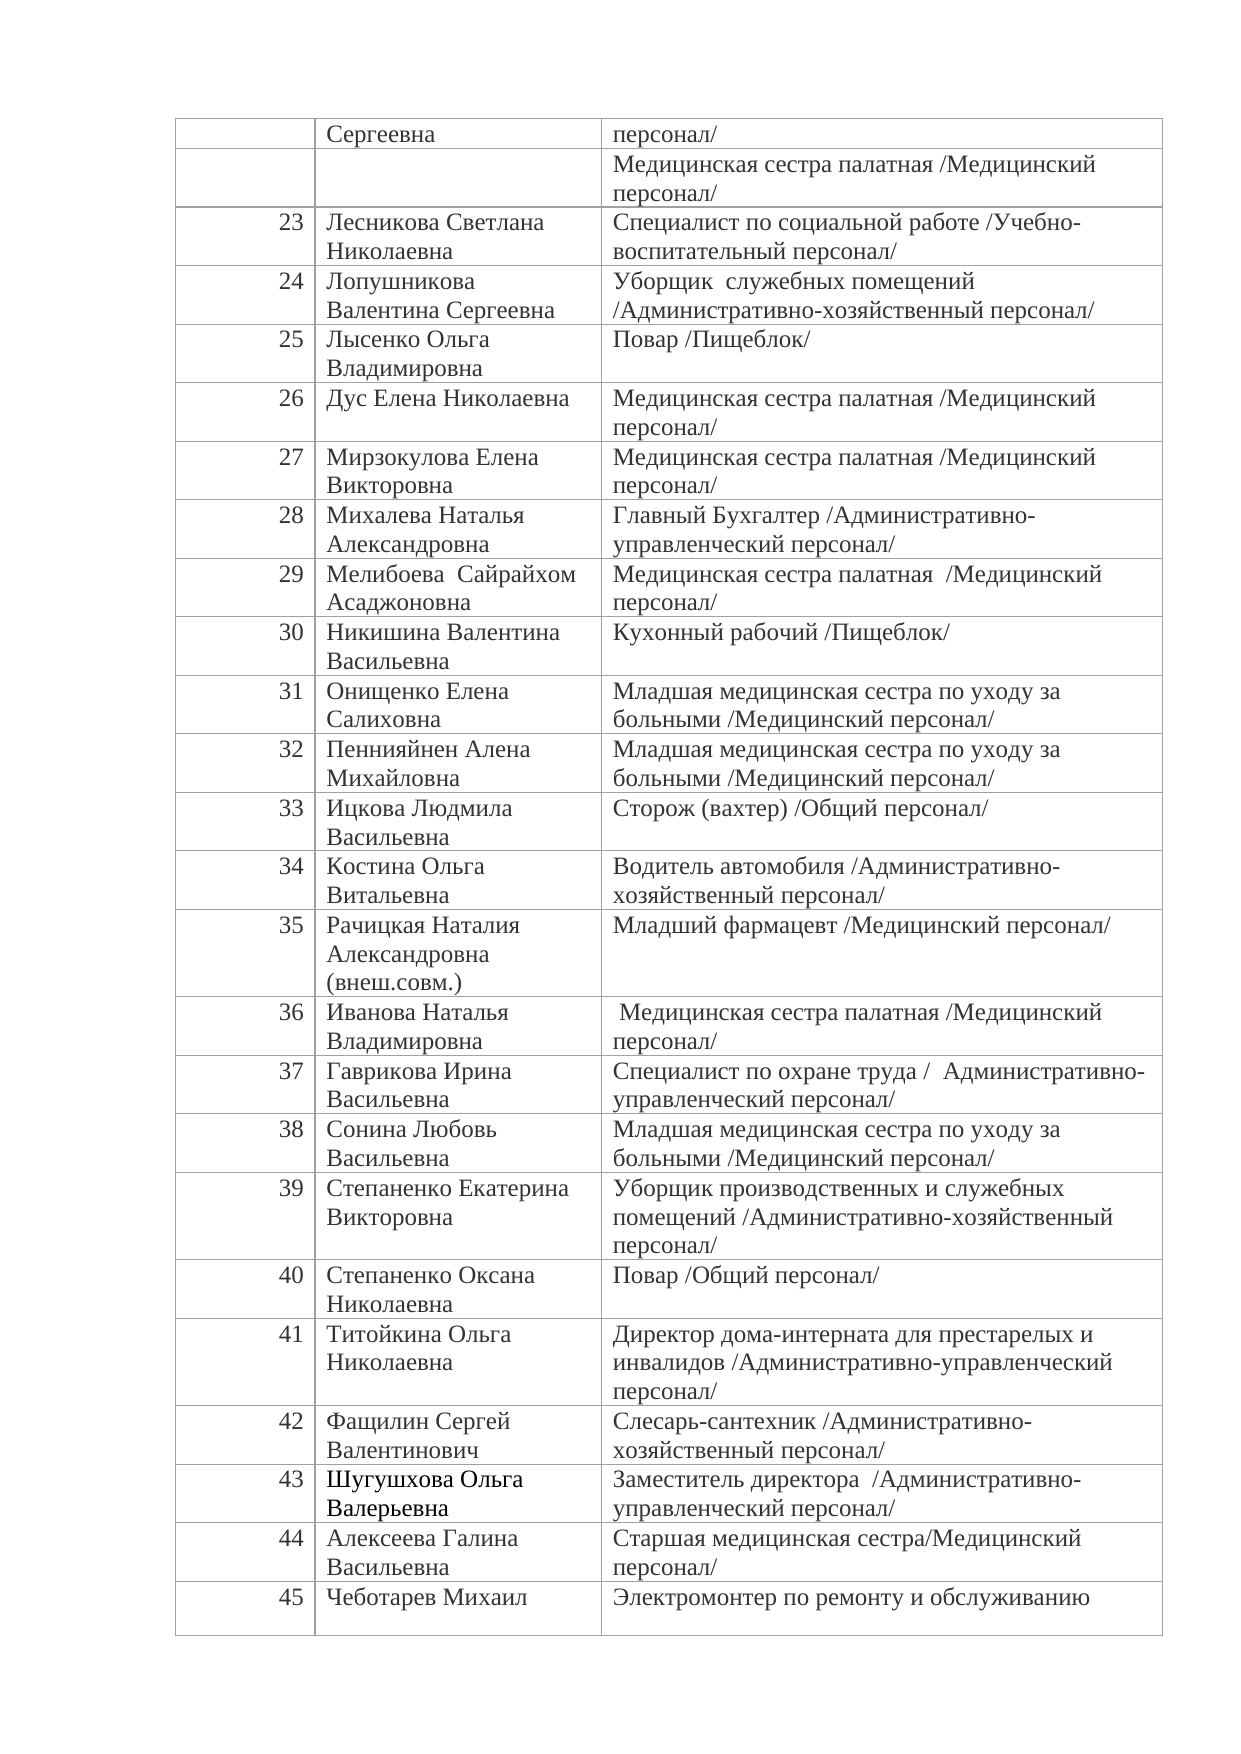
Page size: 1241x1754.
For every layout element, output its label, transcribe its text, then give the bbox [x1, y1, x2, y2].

table_cell 28 [176, 500, 314, 558]
table_cell Младшая медицинская сестра по уходу за больными /Медицинский персонал/ [602, 1114, 1162, 1172]
table_cell Шугушхова Ольга Валерьевна [316, 1465, 601, 1522]
table_cell Уборщик служебных помещений /Административно-хозяйственный персонал/ [602, 266, 1162, 323]
table_cell Уборщик производственных и служебных помещений /Административно-хозяйственный персонал/ [602, 1173, 1162, 1259]
table_cell Повар /Общий персонал/ [602, 1260, 1162, 1318]
table_cell 29 [176, 559, 314, 616]
table_cell Михалева Наталья Александровна [316, 500, 601, 558]
table_cell 44 [176, 1523, 314, 1581]
table_cell 42 [176, 1406, 314, 1463]
table_cell 23 [176, 208, 314, 265]
table_cell 26 [176, 383, 314, 441]
table_cell 39 [176, 1173, 314, 1259]
table_cell Лысенко Ольга Владимировна [316, 325, 601, 382]
table_cell Кухонный рабочий /Пищеблок/ [602, 617, 1162, 675]
table_cell 34 [176, 851, 314, 909]
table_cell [602, 119, 1162, 148]
table_cell 35 [176, 910, 314, 996]
table_cell Специалист по охране труда / Административно-управленческий персонал/ [602, 1056, 1162, 1113]
table_cell Мирзокулова Елена Викторовна [316, 442, 601, 499]
table_cell Слесарь-сантехник /Административно-хозяйственный персонал/ [602, 1406, 1162, 1463]
table_cell 40 [176, 1260, 314, 1318]
table_cell 41 [176, 1319, 314, 1405]
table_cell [316, 119, 601, 148]
table_cell Гаврикова Ирина Васильевна [316, 1056, 601, 1113]
table_cell 27 [176, 442, 314, 499]
table_cell Степаненко Оксана Николаевна [316, 1260, 601, 1318]
table_cell Титойкина Ольга Николаевна [316, 1319, 601, 1405]
table_cell [176, 149, 314, 206]
table_cell Лесникова Светлана Николаевна [316, 208, 601, 265]
table_cell Лопушникова Валентина Сергеевна [316, 266, 601, 323]
table_cell Пеннияйнен Алена Михайловна [316, 734, 601, 792]
table_cell 32 [176, 734, 314, 792]
table_cell Директор дома-интерната для престарелых и инвалидов /Административно-управленческий персонал/ [602, 1319, 1162, 1405]
table_cell Медицинская сестра палатная /Медицинский персонал/ [602, 559, 1162, 616]
table_cell Специалист по социальной работе /Учебно-воспитательный персонал/ [602, 208, 1162, 265]
table_cell Медицинская сестра палатная /Медицинский персонал/ [602, 442, 1162, 499]
table_cell Фащилин Сергей Валентинович [316, 1406, 601, 1463]
table_cell 33 [176, 793, 314, 850]
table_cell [602, 1582, 1162, 1635]
table_cell Дус Елена Николаевна [316, 383, 601, 441]
table_cell 45 [176, 1582, 314, 1635]
table_cell Иванова Наталья Владимировна [316, 997, 601, 1055]
table_cell Степаненко Екатерина Викторовна [316, 1173, 601, 1259]
table_cell Онищенко Елена Салиховна [316, 676, 601, 733]
table_cell 22 [176, 119, 314, 148]
table_cell Повар /Пищеблок/ [602, 325, 1162, 382]
table_cell [316, 149, 601, 206]
table_cell 43 [176, 1465, 314, 1522]
table_cell 36 [176, 997, 314, 1055]
table_cell Рачицкая Наталия Александровна (внеш.совм.) [316, 910, 601, 996]
table_cell Младший фармацевт /Медицинский персонал/ [602, 910, 1162, 996]
table_cell 31 [176, 676, 314, 733]
table_cell Главный Бухгалтер /Административно-управленческий персонал/ [602, 500, 1162, 558]
table_cell Медицинская сестра палатная /Медицинский персонал/ [602, 383, 1162, 441]
table_cell Мелибоева Сайрайхом Асаджоновна [316, 559, 601, 616]
table_cell 24 [176, 266, 314, 323]
table_cell Ицкова Людмила Васильевна [316, 793, 601, 850]
table_cell Сторож (вахтер) /Общий персонал/ [602, 793, 1162, 850]
table_cell Медицинская сестра палатная /Медицинский персонал/ [602, 997, 1162, 1055]
table_cell 38 [176, 1114, 314, 1172]
table_cell Алексеева Галина Васильевна [316, 1523, 601, 1581]
table_cell Заместитель директора /Административно-управленческий персонал/ [602, 1465, 1162, 1522]
table_cell 30 [176, 617, 314, 675]
table_cell Младшая медицинская сестра по уходу за больными /Медицинский персонал/ [602, 676, 1162, 733]
table_cell Медицинская сестра палатная /Медицинский персонал/ [602, 149, 1162, 206]
table_cell Младшая медицинская сестра по уходу за больными /Медицинский персонал/ [602, 734, 1162, 792]
table_cell Никишина Валентина Васильевна [316, 617, 601, 675]
table_cell 37 [176, 1056, 314, 1113]
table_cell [316, 1582, 601, 1635]
table_cell 25 [176, 325, 314, 382]
table_cell Водитель автомобиля /Административно-хозяйственный персонал/ [602, 851, 1162, 909]
table_cell Костина Ольга Витальевна [316, 851, 601, 909]
table_cell Старшая медицинская сестра/Медицинский персонал/ [602, 1523, 1162, 1581]
table_cell Сонина Любовь Васильевна [316, 1114, 601, 1172]
